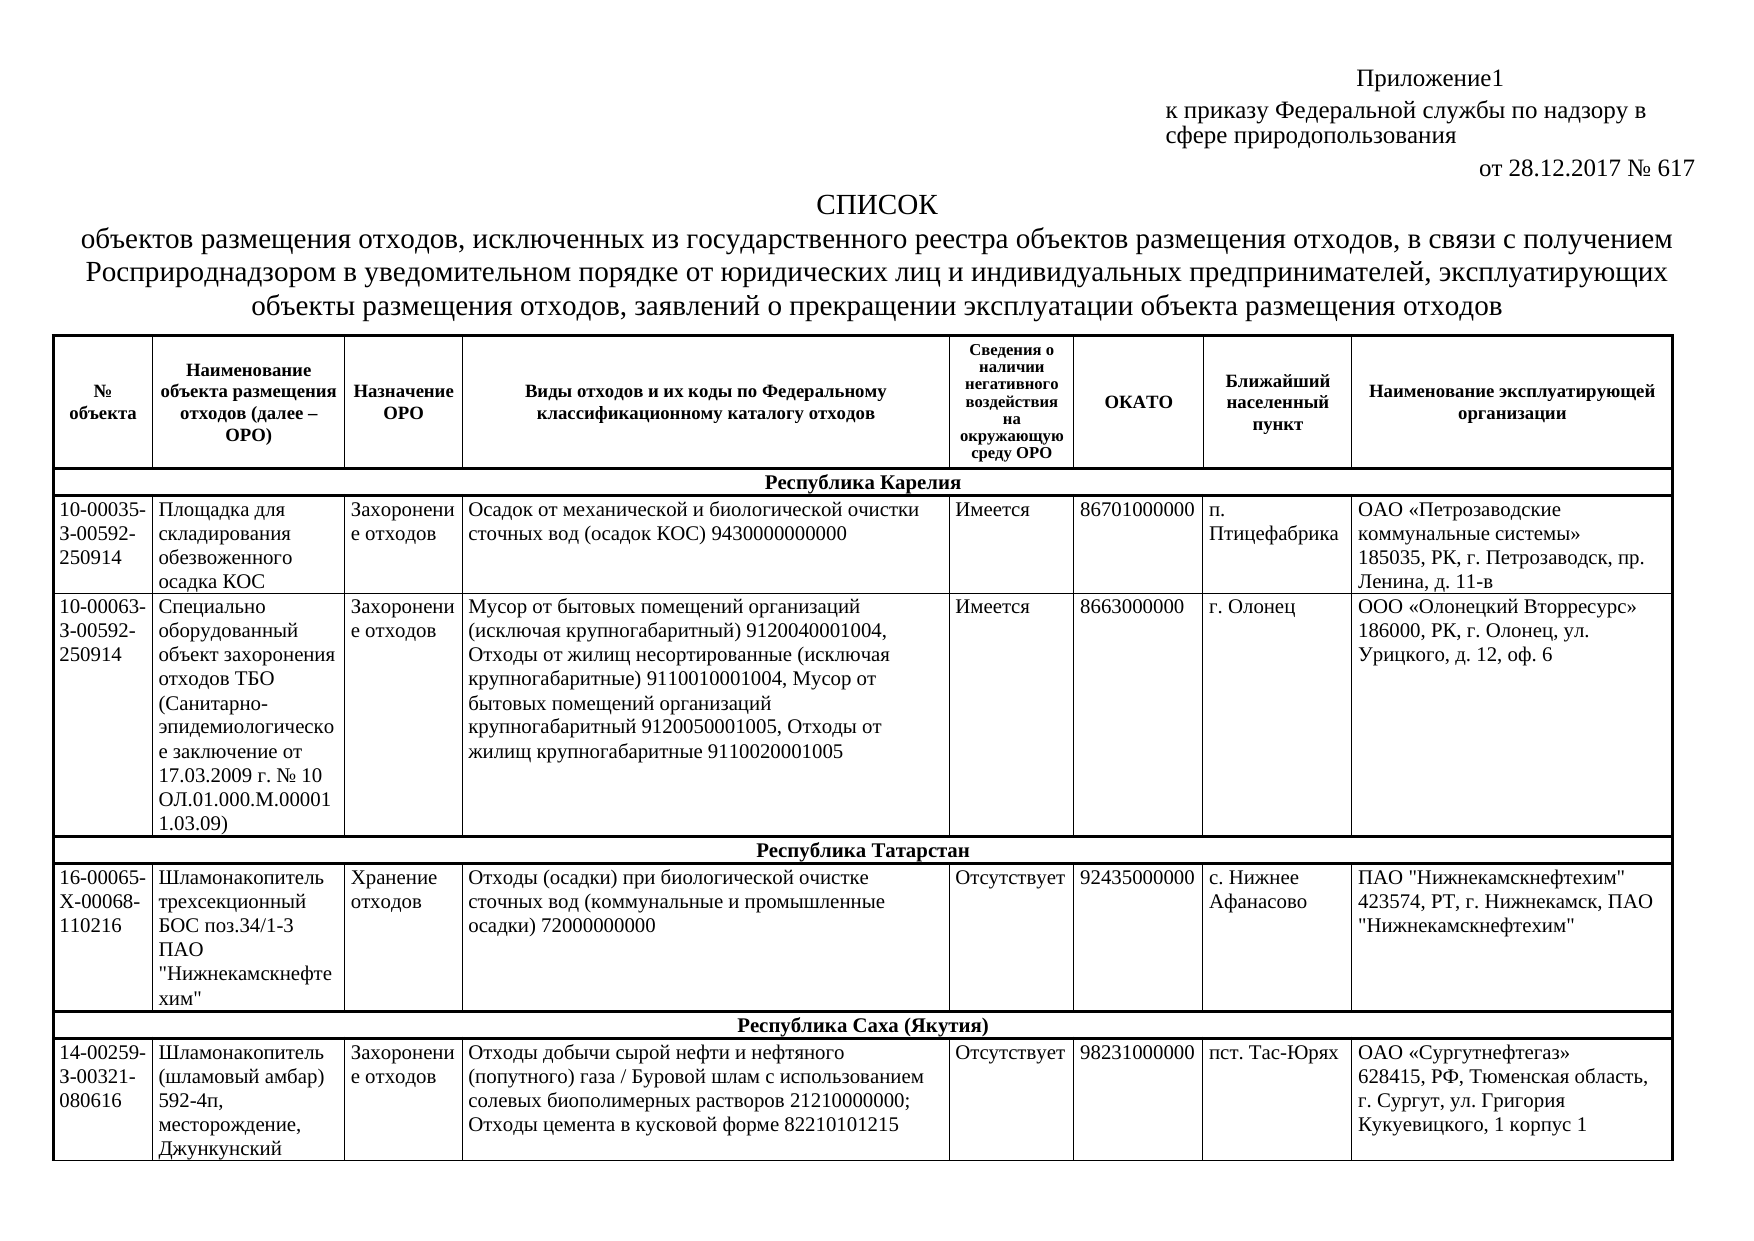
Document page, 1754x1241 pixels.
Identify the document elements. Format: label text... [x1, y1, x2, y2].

table_cell 8663000000 [1074, 594, 1202, 835]
text СПИСОК объектов размещения отходов, исключенных из государственного реестра объектов размещения отходов, в связи с получением Росприроднадзором в уведомительном порядке от юридических лиц и индивидуальных предпринимателей, эксплуатирующих объекты размещения отходов, заявлений о прекращении эксплуатации объекта размещения отходов [59, 187, 1695, 322]
table_header ОКАТО [1074, 337, 1203, 467]
table_cell Республика Саха (Якутия) [55, 1013, 1671, 1037]
table_cell Захоронение отходов [345, 497, 462, 593]
table_cell с. Нижнее Афанасово [1203, 865, 1351, 1009]
table_cell 10-00035-З-00592-250914 [55, 497, 152, 593]
table_cell Хранение отходов [345, 865, 462, 1009]
table_cell Площадка для складирования обезвоженного осадка КОС [153, 497, 344, 593]
table_header Назначение ОРО [345, 337, 462, 467]
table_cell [55, 1040, 152, 1160]
table_header № объекта [55, 337, 152, 467]
table_cell Захоронение отходов [345, 1040, 462, 1160]
table_cell г. Олонец [1203, 594, 1351, 835]
table_cell 10-00063-З-00592-250914 [55, 594, 152, 835]
text к приказу Федеральной службы по надзору в сфере природопользования [1165, 97, 1695, 149]
table_cell пст. Тас-Юрях [1203, 1040, 1351, 1160]
table_header Виды отходов и их коды по Федеральному классификационному каталогу отходов [463, 337, 949, 467]
table_cell 16-00065-Х-00068-110216 [55, 865, 152, 1009]
table_cell ПАО "Нижнекамскнефтехим" 423574, РТ, г. Нижнекамск, ПАО "Нижнекамскнефтехим" [1352, 865, 1671, 1009]
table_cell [1352, 1040, 1671, 1160]
table_cell Захоронение отходов [345, 594, 462, 835]
table_cell 98231000000 [1074, 1040, 1202, 1160]
table_header Наименование объекта размещения отходов (далее – ОРО) [153, 337, 344, 467]
table_cell п. Птицефабрика [1203, 497, 1351, 593]
table_cell Республика Карелия [55, 470, 1671, 494]
table_header Сведения о наличии негативного воздействия на окружающую среду ОРО [950, 337, 1073, 467]
table_cell Отходы (осадки) при биологической очистке сточных вод (коммунальные и промышленные осадки) 72000000000 [463, 865, 949, 1009]
text Приложение1 [1165, 65, 1695, 91]
table_cell Осадок от механической и биологической очистки сточных вод (осадок КОС) 9430000000000 [463, 497, 949, 593]
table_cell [153, 1040, 344, 1160]
table_cell ОАО «Петрозаводские коммунальные системы» 185035, РК, г. Петрозаводск, пр. Ленина, д. 11-в [1352, 497, 1671, 593]
table_cell Отсутствует [950, 865, 1073, 1009]
table_cell Республика Татарстан [55, 838, 1671, 862]
table_cell Специально оборудованный объект захоронения отходов ТБО (Санитарно-эпидемиологическое заключение от 17.03.2009 г. № 10 ОЛ.01.000.М.000011.03.09) [153, 594, 344, 835]
table_cell 86701000000 [1074, 497, 1202, 593]
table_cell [463, 1040, 949, 1160]
table_cell Мусор от бытовых помещений организаций (исключая крупногабаритный) 9120040001004, Отходы от жилищ несортированные (исключая крупногабаритные) 9110010001004, Мусор от бытовых помещений организаций крупногабаритный 9120050001005, Отходы от жилищ крупногабаритные 9110020001005 [463, 594, 949, 835]
table_cell Отсутствует [950, 1040, 1073, 1160]
table_cell Имеется [950, 594, 1073, 835]
table_cell Шламонакопитель трехсекционный БОС поз.34/1-3 ПАО "Нижнекамскнефтехим" [153, 865, 344, 1009]
table_cell Имеется [950, 497, 1073, 593]
table_header Ближайший населенный пункт [1204, 337, 1351, 467]
table_cell ООО «Олонецкий Вторресурс» 186000, РК, г. Олонец, ул. Урицкого, д. 12, оф. 6 [1352, 594, 1671, 835]
table_header Наименование эксплуатирующей организации [1352, 337, 1671, 467]
table_cell 92435000000 [1074, 865, 1202, 1009]
text от 28.12.2017 № 617 [1090, 155, 1695, 181]
